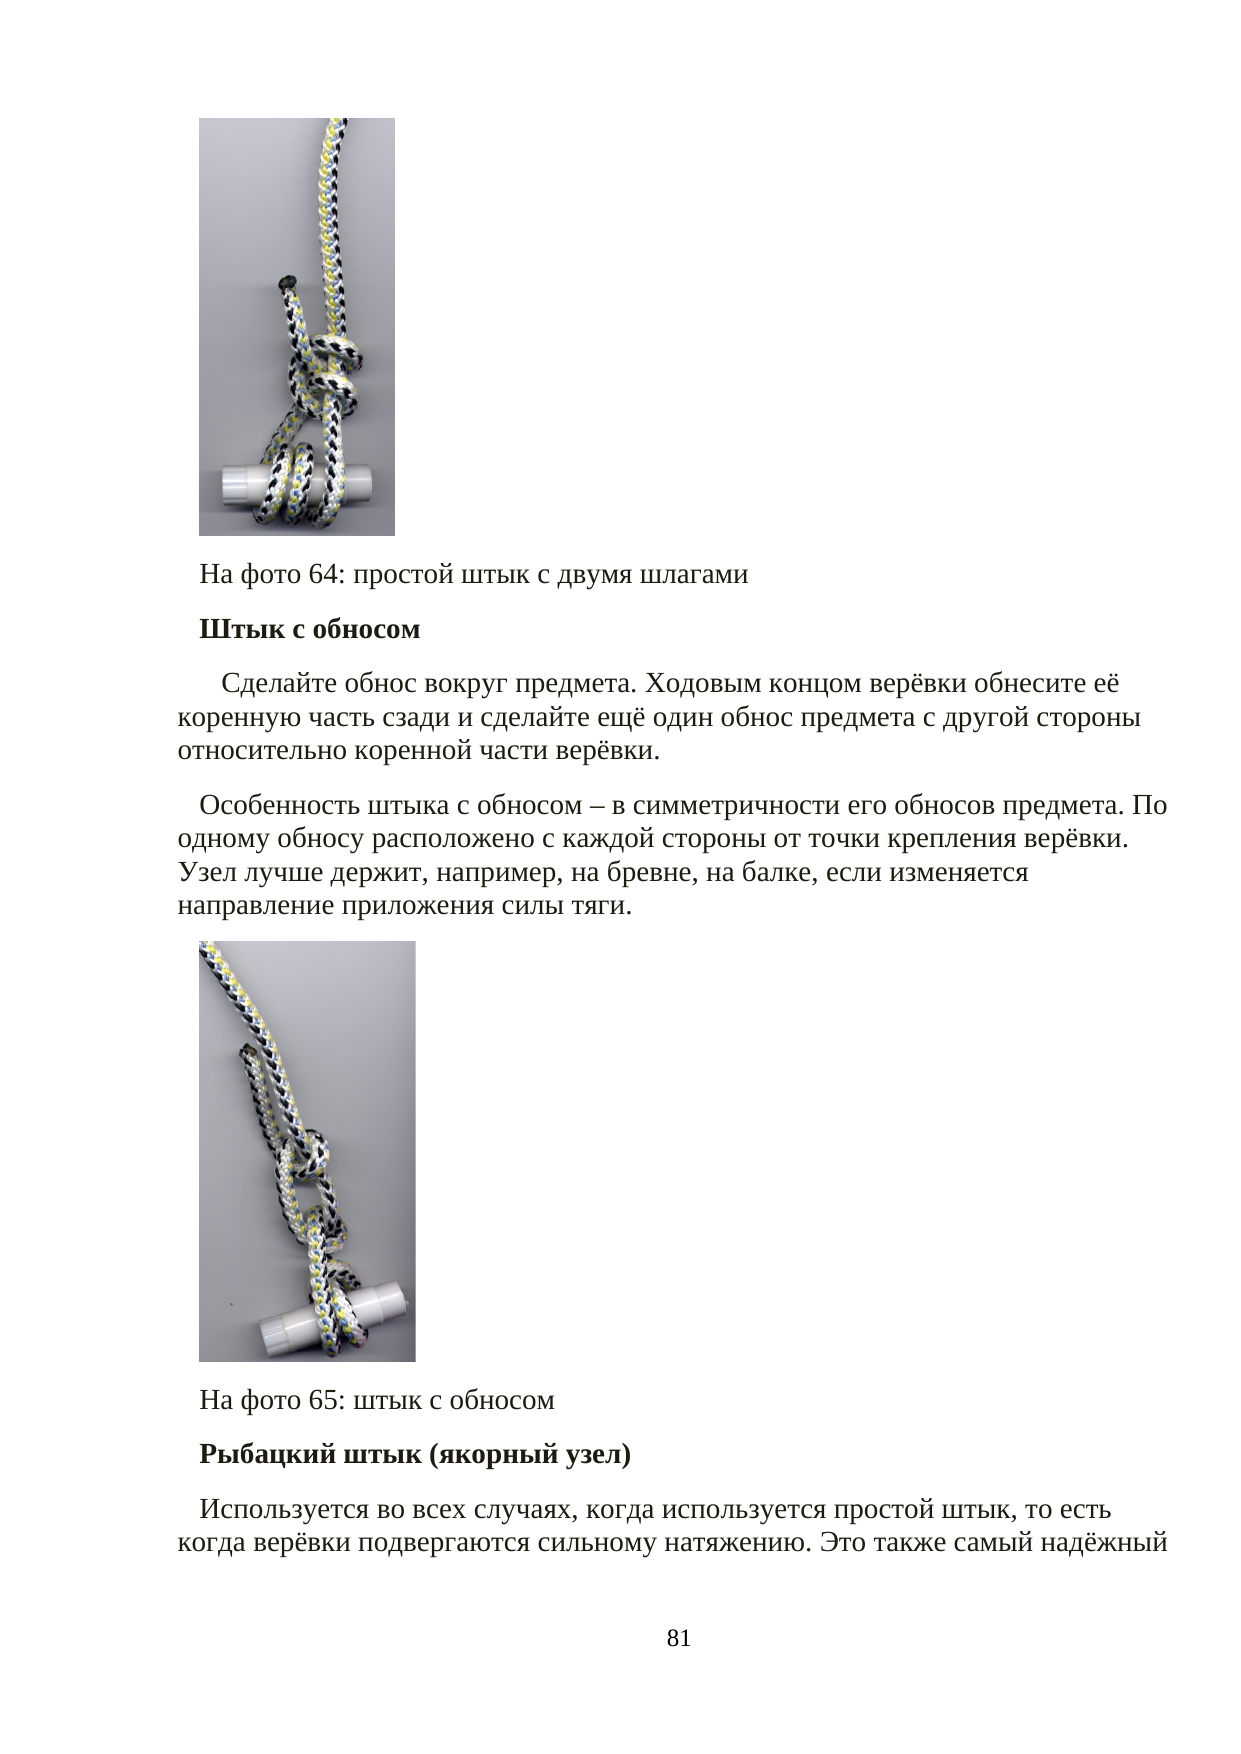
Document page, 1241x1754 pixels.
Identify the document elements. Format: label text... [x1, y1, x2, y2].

picture [199, 941, 416, 1362]
picture [199, 118, 395, 536]
text На фото 64: простой штык с двумя шлагами [177, 557, 1181, 590]
text На фото 65: штык с обносом [177, 1382, 1181, 1416]
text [177, 1491, 1181, 1558]
text Рыбацкий штык (якорный узел) [177, 1437, 1181, 1470]
text Штык с обносом [177, 611, 1181, 644]
text Особенность штыка с обносом – в симметричности его обносов предмета. По одному обносу расположено с каждой стороны от точки крепления верёвки. Узел лучше держит, например, на бревне, на балке, если изменяется направление приложения силы тяги. [177, 787, 1181, 921]
text Сделайте обнос вокруг предмета. Ходовым концом верёвки обнесите её коренную часть сзади и сделайте ещё один обнос предмета с другой стороны относительно коренной части верёвки. [177, 665, 1181, 766]
